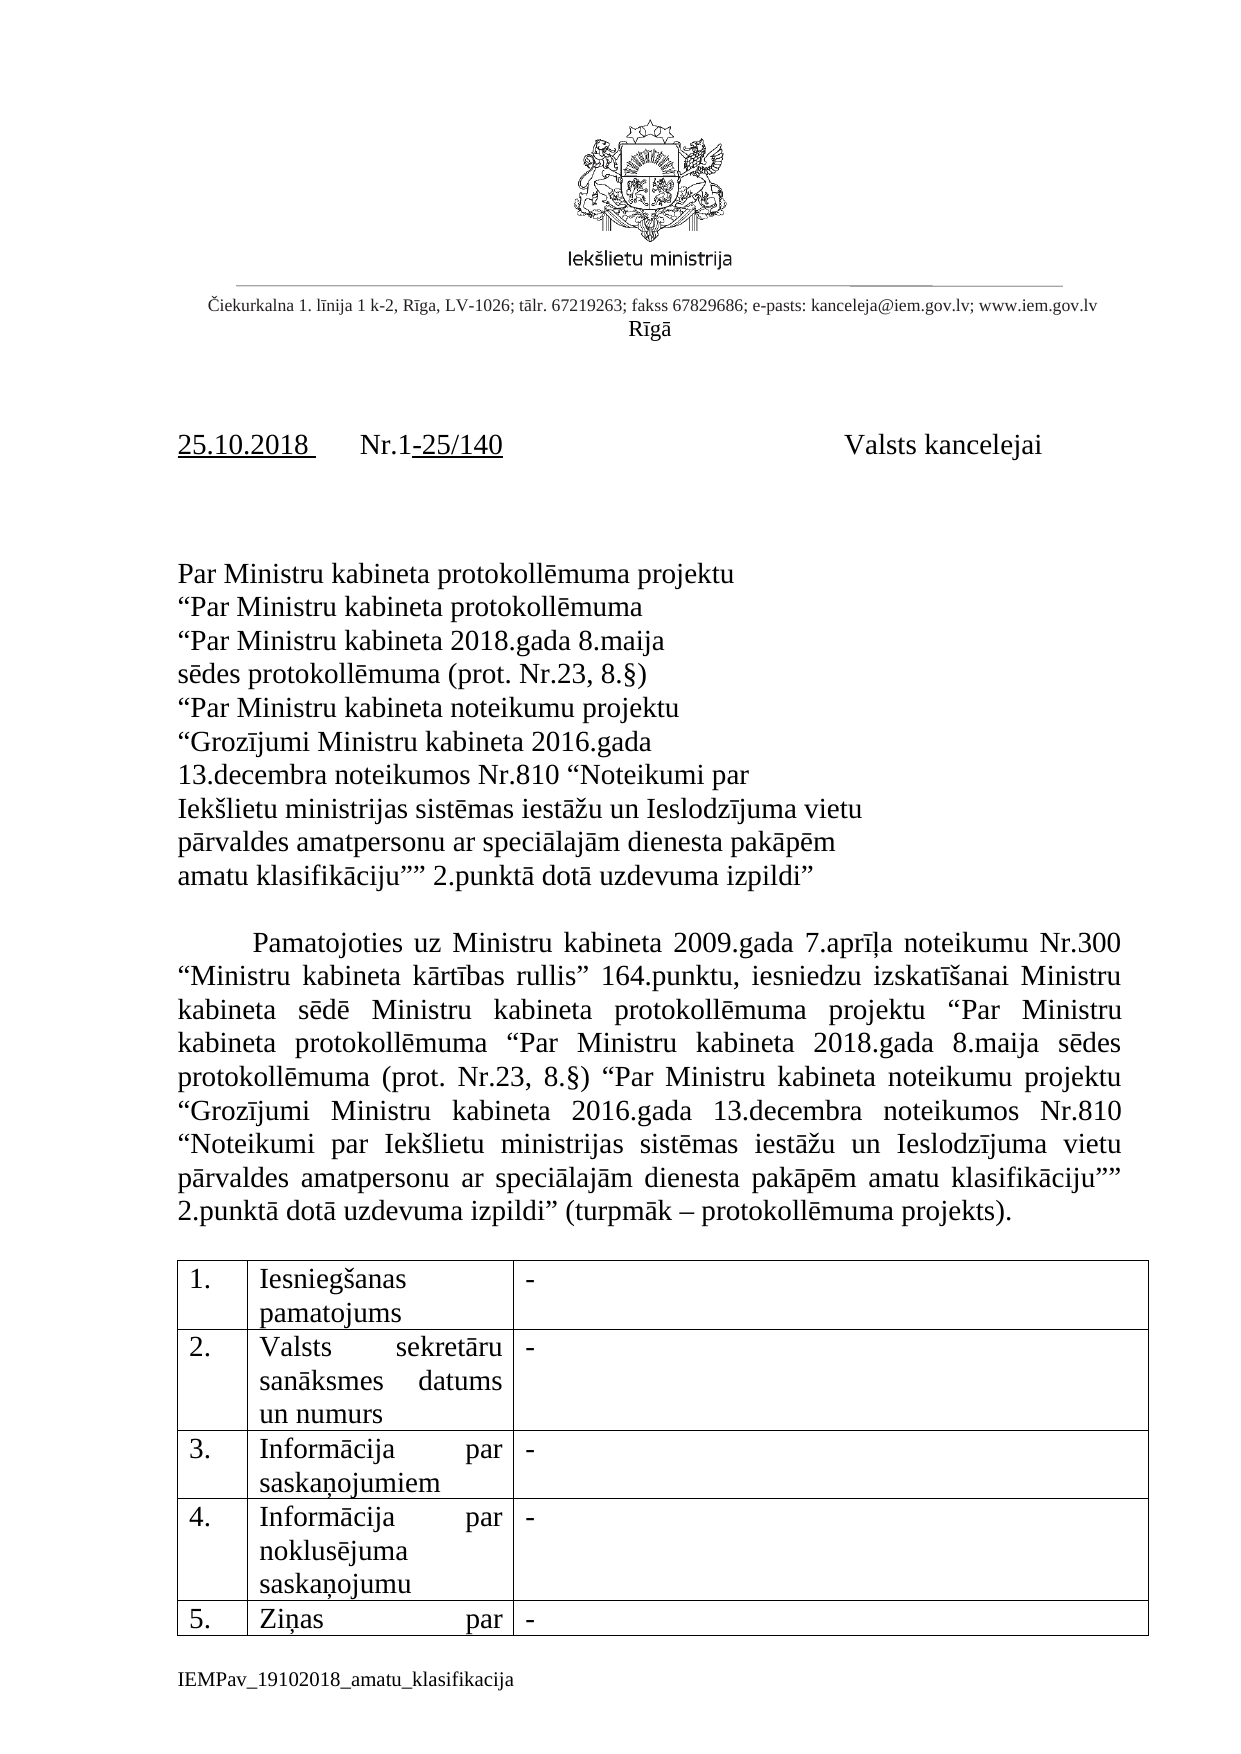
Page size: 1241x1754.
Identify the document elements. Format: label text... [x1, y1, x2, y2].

text Par Ministru kabineta protokollēmuma projektu [177, 556, 1122, 589]
table_cell 2. [178, 1330, 247, 1430]
text 25.10.2018 Nr.1-25/140 Valsts kancelejai [177, 427, 1122, 461]
text “Par Ministru kabineta 2018.gada 8.maija [177, 623, 1122, 657]
table_cell 5. [178, 1601, 247, 1634]
table_header 1. [178, 1261, 247, 1328]
text Rīgā [177, 315, 1122, 341]
table_cell - [514, 1330, 1148, 1430]
text Iekšlietu ministrijas sistēmas iestāžu un Ieslodzījuma vietu [177, 791, 1122, 824]
text “Par Ministru kabineta noteikumu projektu [177, 690, 1122, 724]
table_cell Informācija par saskaņojumiem [248, 1431, 513, 1498]
text Čiekurkalna 1. līnija 1 k-2, Rīga, LV-1026; tālr. 67219263; fakss 67829686; e-pasts: kanceleja@iem.gov.lv; www.iem.gov.lv [179, 294, 1127, 315]
table_header - [514, 1261, 1148, 1328]
table_cell - [514, 1601, 1148, 1634]
text Pamatojoties uz Ministru kabineta 2009.gada 7.aprīļa noteikumu Nr.300 “Ministru kabineta kārtības rullis” 164.punktu, iesniedzu izskatīšanai Ministru kabineta sēdē Ministru kabineta protokollēmuma projektu “Par Ministru kabineta protokollēmuma “Par Ministru kabineta 2018.gada 8.maija sēdes protokollēmuma (prot. Nr.23, 8.§) “Par Ministru kabineta noteikumu projektu “Grozījumi Ministru kabineta 2016.gada 13.decembra noteikumos Nr.810 “Noteikumi par Iekšlietu ministrijas sistēmas iestāžu un Ieslodzījuma vietu pārvaldes amatpersonu ar speciālajām dienesta pakāpēm amatu klasifikāciju”” 2.punktā dotā uzdevuma izpildi” (turpmāk – protokollēmuma projekts). [177, 925, 1122, 1227]
text amatu klasifikāciju”” 2.punktā dotā uzdevuma izpildi” [177, 858, 1122, 891]
text pārvaldes amatpersonu ar speciālajām dienesta pakāpēm [177, 824, 1122, 858]
table_cell Valsts sekretāru sanāksmes datums un numurs [248, 1330, 513, 1430]
text “Par Ministru kabineta protokollēmuma [177, 589, 1122, 623]
table_cell Informācija par noklusējuma saskaņojumu [248, 1499, 513, 1600]
table_cell 3. [178, 1431, 247, 1498]
text “Grozījumi Ministru kabineta 2016.gada [177, 724, 1122, 757]
table_cell 4. [178, 1499, 247, 1600]
table_cell - [514, 1499, 1148, 1600]
table_cell - [514, 1431, 1148, 1498]
table_header Iesniegšanas pamatojums [248, 1261, 513, 1328]
text 13.decembra noteikumos Nr.810 “Noteikumi par [177, 757, 1122, 791]
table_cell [248, 1601, 513, 1634]
picture [206, 118, 1093, 278]
text sēdes protokollēmuma (prot. Nr.23, 8.§) [177, 657, 1122, 690]
